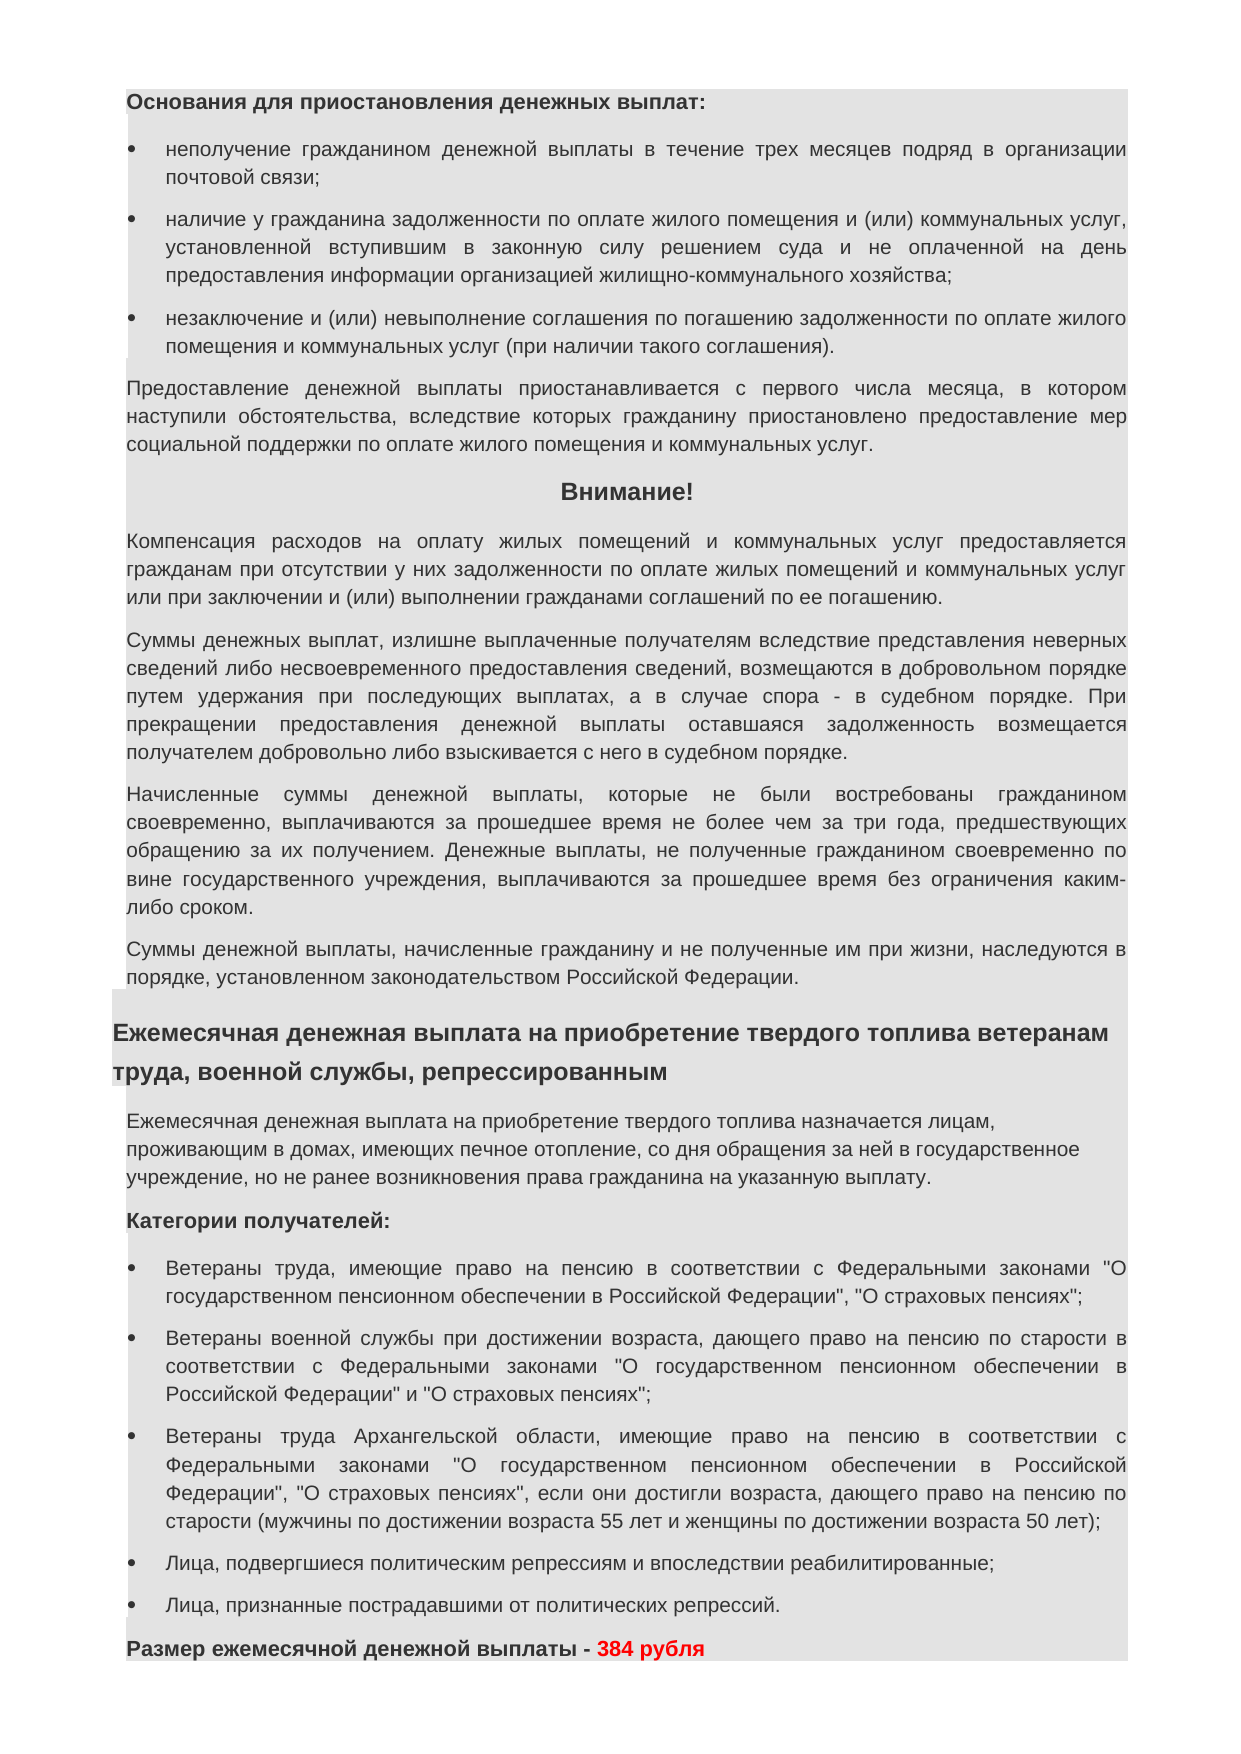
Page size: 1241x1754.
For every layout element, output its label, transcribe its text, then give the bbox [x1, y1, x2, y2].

text Начисленные суммы денежной выплаты, которые не были востребованы гражданином своевременно, выплачиваются за прошедшее время не более чем за три года, предшествующих обращению за их получением. Денежные выплаты, не полученные гражданином своевременно по вине государственного учреждения, выплачиваются за прошедшее время без ограничения каким-либо сроком. [126, 778, 1128, 918]
text Компенсация расходов на оплату жилых помещений и коммунальных услуг предоставляется гражданам при отсутствии у них задолженности по оплате жилых помещений и коммунальных услуг или при заключении и (или) выполнении гражданами соглашений по ее погашению. [126, 525, 1128, 609]
text Ежемесячная денежная выплата на приобретение твердого топлива назначается лицам, проживающим в домах, имеющих печное отопление, со дня обращения за ней в государственное учреждение, но не ранее возникновения права гражданина на указанную выплату. [126, 1104, 1128, 1189]
text Суммы денежной выплаты, начисленные гражданину и не полученные им при жизни, наследуются в порядке, установленном законодательством Российской Федерации. [126, 933, 1128, 989]
text Суммы денежных выплат, излишне выплаченные получателям вследствие представления неверных сведений либо несвоевременного предоставления сведений, возмещаются в добровольном порядке путем удержания при последующих выплатах, а в случае спора - в судебном порядке. При прекращении предоставления денежной выплаты оставшаяся задолженность возмещается получателем добровольно либо взыскивается с него в судебном порядке. [126, 623, 1128, 764]
list незаключение и (или) невыполнение соглашения по погашению задолженности по оплате жилого помещения и коммунальных услуг (при наличии такого соглашения). [128, 301, 1128, 358]
list Ветераны военной службы при достижении возраста, дающего право на пенсию по старости в соответствии с Федеральными законами "О государственном пенсионном обеспечении в Российской Федерации" и "О страховых пенсиях"; [128, 1322, 1128, 1406]
text Предоставление денежной выплаты приостанавливается с первого числа месяца, в котором наступили обстоятельства, вследствие которых гражданину приостановлено предоставление мер социальной поддержки по оплате жилого помещения и коммунальных услуг. [126, 372, 1128, 456]
text Категории получателей: [126, 1208, 1128, 1233]
text Внимание! [126, 475, 1128, 506]
text Ежемесячная денежная выплата на приобретение твердого топлива ветеранам труда, военной службы, репрессированным [112, 1008, 1128, 1086]
list Лица, подвергшиеся политическим репрессиям и впоследствии реабилитированные; [128, 1547, 1128, 1575]
list наличие у гражданина задолженности по оплате жилого помещения и (или) коммунальных услуг, установленной вступившим в законную силу решением суда и не оплаченной на день предоставления информации организацией жилищно-коммунального хозяйства; [128, 203, 1128, 287]
text Размер ежемесячной денежной выплаты - 384 рубля [126, 1636, 1128, 1661]
list неполучение гражданином денежной выплаты в течение трех месяцев подряд в организации почтовой связи; [128, 133, 1128, 189]
text Основания для приостановления денежных выплат: [126, 89, 1128, 114]
list Ветераны труда Архангельской области, имеющие право на пенсию в соответствии с Федеральными законами "О государственном пенсионном обеспечении в Российской Федерации", "О страховых пенсиях", если они достигли возраста, дающего право на пенсию по старости (мужчины по достижении возраста 55 лет и женщины по достижении возраста 50 лет); [128, 1420, 1128, 1533]
list Лица, признанные пострадавшими от политических репрессий. [128, 1589, 1128, 1617]
list Ветераны труда, имеющие право на пенсию в соответствии с Федеральными законами "О государственном пенсионном обеспечении в Российской Федерации", "О страховых пенсиях"; [128, 1252, 1128, 1308]
